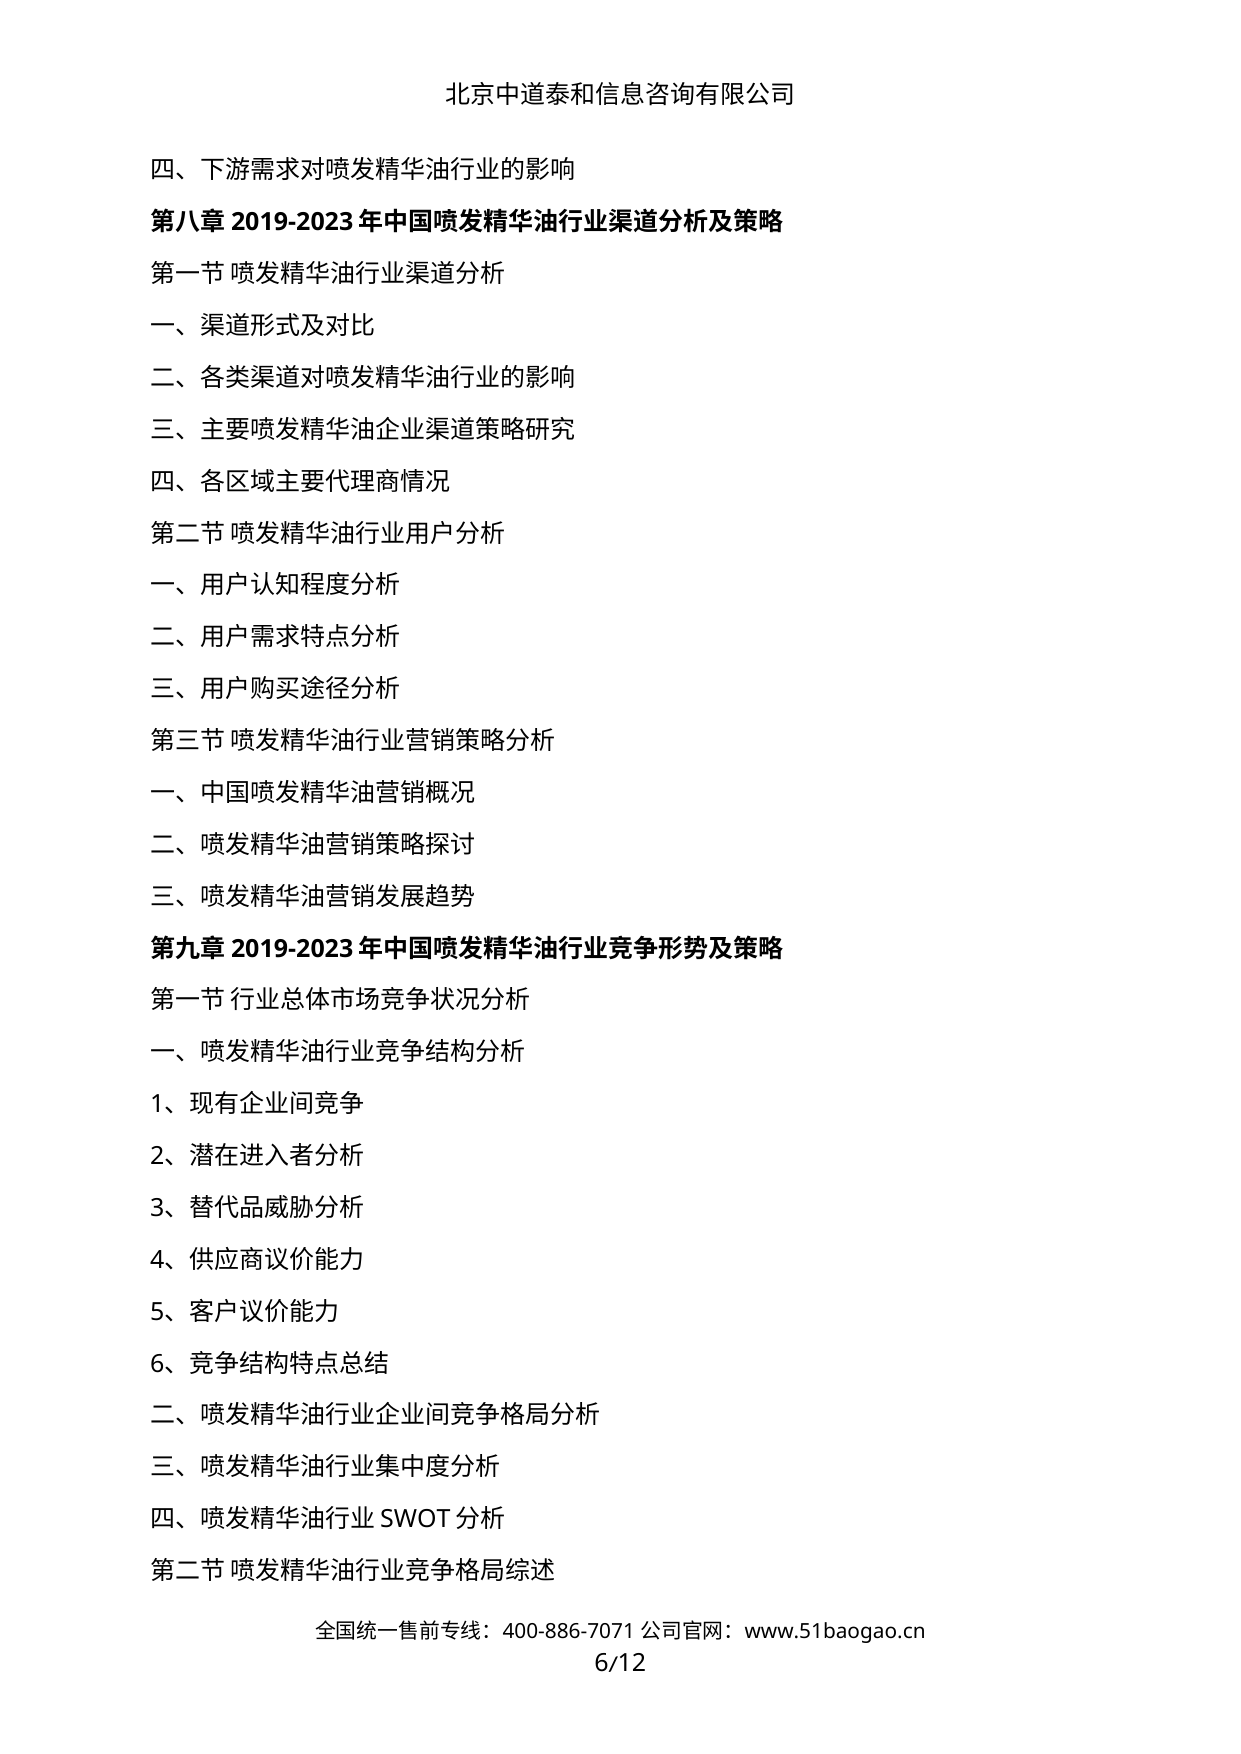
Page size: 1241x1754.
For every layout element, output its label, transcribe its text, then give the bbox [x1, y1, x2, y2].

text 1、现有企业间竞争 [150, 1084, 1090, 1120]
text 2、潜在进入者分析 [150, 1136, 1090, 1172]
text 第一节 行业总体市场竞争状况分析 [150, 980, 1090, 1016]
text 二、喷发精华油营销策略探讨 [150, 824, 1090, 861]
text 一、用户认知程度分析 [150, 565, 1090, 601]
text 第二节 喷发精华油行业竞争格局综述 [150, 1551, 1090, 1587]
text 四、喷发精华油行业SWOT分析 [150, 1499, 1090, 1535]
text 二、用户需求特点分析 [150, 617, 1090, 653]
text 3、替代品威胁分析 [150, 1187, 1090, 1224]
text 一、中国喷发精华油营销概况 [150, 772, 1090, 809]
text 第一节 喷发精华油行业渠道分析 [150, 254, 1090, 290]
text 6、竞争结构特点总结 [150, 1343, 1090, 1379]
text 三、喷发精华油行业集中度分析 [150, 1447, 1090, 1483]
text 第三节 喷发精华油行业营销策略分析 [150, 721, 1090, 757]
text 一、喷发精华油行业竞争结构分析 [150, 1032, 1090, 1068]
text 一、渠道形式及对比 [150, 306, 1090, 342]
text 第九章 2019-2023年中国喷发精华油行业竞争形势及策略 [150, 928, 1090, 964]
text 三、喷发精华油营销发展趋势 [150, 876, 1090, 912]
text 第二节 喷发精华油行业用户分析 [150, 513, 1090, 549]
text 二、喷发精华油行业企业间竞争格局分析 [150, 1395, 1090, 1431]
text 三、主要喷发精华油企业渠道策略研究 [150, 409, 1090, 446]
text 5、客户议价能力 [150, 1291, 1090, 1327]
text 四、各区域主要代理商情况 [150, 461, 1090, 497]
text 四、下游需求对喷发精华油行业的影响 [150, 150, 1090, 186]
text 4、供应商议价能力 [150, 1239, 1090, 1276]
text 二、各类渠道对喷发精华油行业的影响 [150, 357, 1090, 394]
text 第八章 2019-2023年中国喷发精华油行业渠道分析及策略 [150, 202, 1090, 238]
text 三、用户购买途径分析 [150, 669, 1090, 705]
